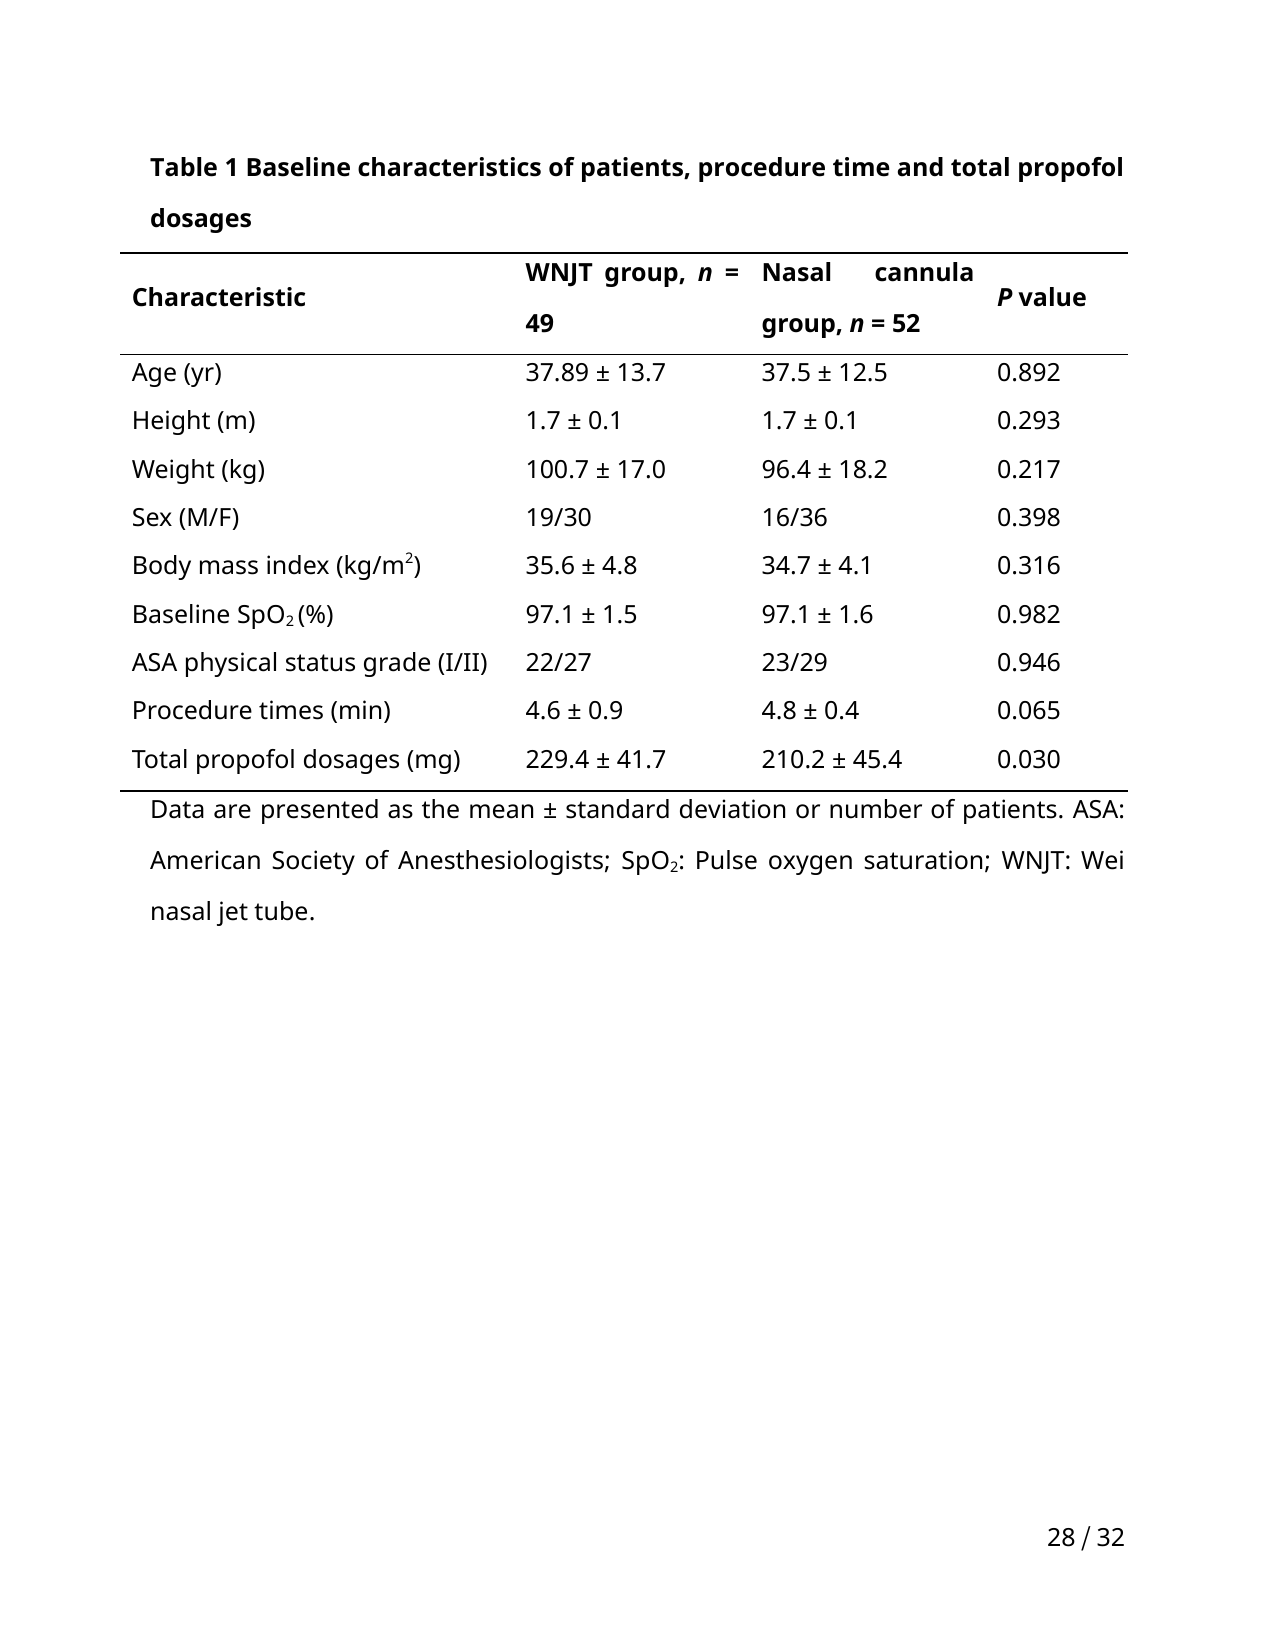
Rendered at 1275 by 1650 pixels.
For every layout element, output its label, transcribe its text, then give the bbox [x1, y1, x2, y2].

table_cell Body mass index (kg/m2) [120, 548, 514, 596]
table_cell 0.030 [986, 741, 1128, 789]
text Data are presented as the mean ± standard deviation or number of patients. ASA: American Society of Anesthesiologists; SpO2: Pulse oxygen saturation; WNJT: Wei nasal jet tube. [150, 792, 1125, 928]
table_cell 229.4 ± 41.7 [514, 741, 750, 789]
table_cell Procedure times (min) [120, 693, 514, 741]
table_cell 0.316 [986, 548, 1128, 596]
table_cell 0.293 [986, 403, 1128, 451]
table_cell 16/36 [750, 500, 986, 548]
table_header Nasal cannula group, n = 52 [750, 254, 986, 353]
table_cell 34.7 ± 4.1 [750, 548, 986, 596]
table_cell 0.217 [986, 451, 1128, 499]
table_cell 96.4 ± 18.2 [750, 451, 986, 499]
table_cell Height (m) [120, 403, 514, 451]
table_cell 97.1 ± 1.5 [514, 596, 750, 644]
table_cell 0.398 [986, 500, 1128, 548]
table_cell 22/27 [514, 645, 750, 693]
table_header WNJT group, n = 49 [514, 254, 750, 353]
table_header P value [986, 254, 1128, 353]
table_cell 0.065 [986, 693, 1128, 741]
table_cell Sex (M/F) [120, 500, 514, 548]
table_cell 0.982 [986, 596, 1128, 644]
table_cell 97.1 ± 1.6 [750, 596, 986, 644]
table_cell 100.7 ± 17.0 [514, 451, 750, 499]
table_cell 1.7 ± 0.1 [514, 403, 750, 451]
table_cell 35.6 ± 4.8 [514, 548, 750, 596]
table_cell 0.946 [986, 645, 1128, 693]
text Table 1 Baseline characteristics of patients, procedure time and total propofol dosages [150, 150, 1125, 235]
table_cell 4.8 ± 0.4 [750, 693, 986, 741]
table_cell 1.7 ± 0.1 [750, 403, 986, 451]
table_cell Weight (kg) [120, 451, 514, 499]
table_cell Total propofol dosages (mg) [120, 741, 514, 789]
table_cell 19/30 [514, 500, 750, 548]
table_header Characteristic [120, 254, 514, 353]
table_cell 23/29 [750, 645, 986, 693]
table_cell 37.5 ± 12.5 [750, 355, 986, 403]
table_cell Baseline SpO2 (%) [120, 596, 514, 644]
table_cell Age (yr) [120, 355, 514, 403]
table_cell 0.892 [986, 355, 1128, 403]
table_cell 210.2 ± 45.4 [750, 741, 986, 789]
table_cell 4.6 ± 0.9 [514, 693, 750, 741]
table_cell 37.89 ± 13.7 [514, 355, 750, 403]
table_cell ASA physical status grade (I/II) [120, 645, 514, 693]
